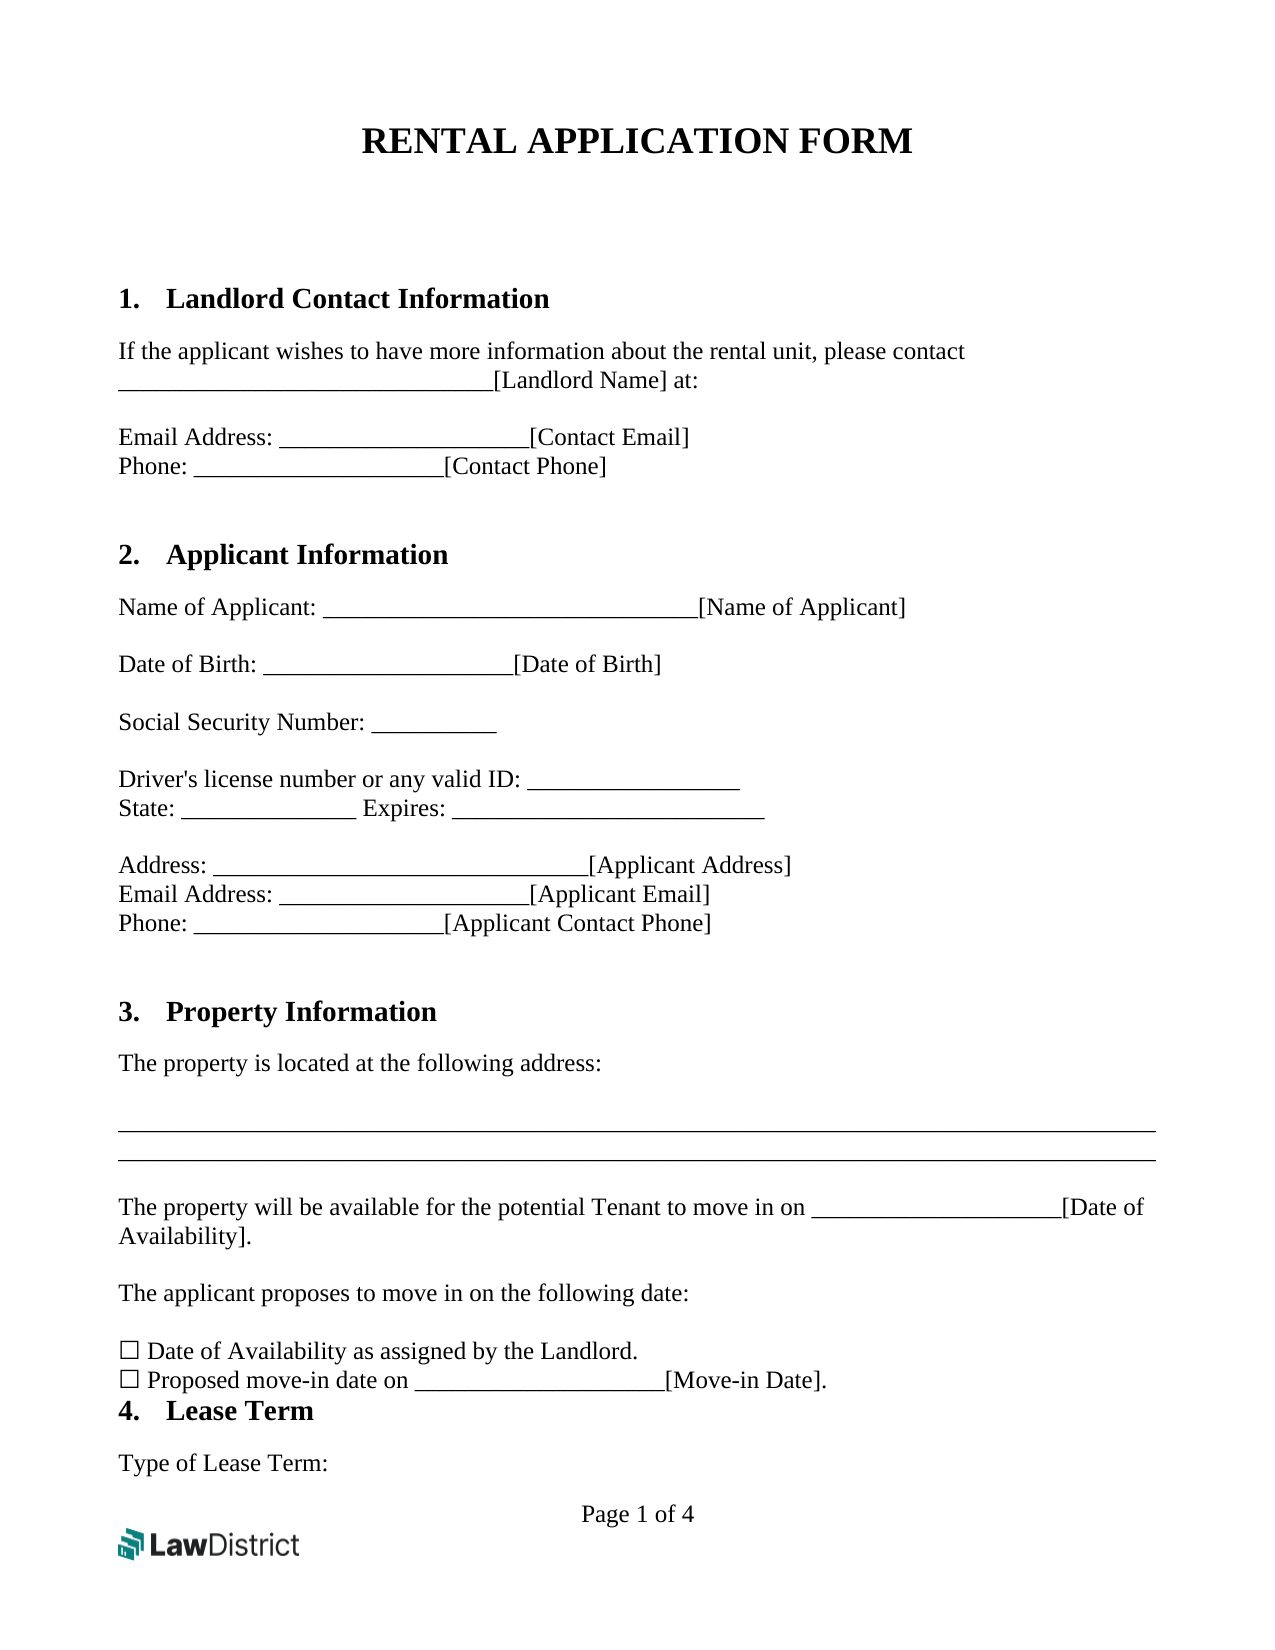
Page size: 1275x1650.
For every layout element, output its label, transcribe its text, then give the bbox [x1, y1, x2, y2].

text The property will be available for the potential Tenant to move in on ____________________[Date of Availability]. [118, 1192, 1157, 1250]
text Phone: ____________________[Contact Phone] [118, 451, 1157, 480]
list Property Information [118, 994, 1157, 1028]
text If the applicant wishes to have more information about the rental unit, please contact ______________________________[Landlord Name] at: [118, 336, 1157, 393]
text Name of Applicant: ______________________________[Name of Applicant] [118, 592, 1157, 620]
text The property is located at the following address: [118, 1048, 1157, 1077]
text Phone: ____________________[Applicant Contact Phone] [118, 908, 1157, 937]
text Email Address: ____________________[Contact Email] [118, 422, 1157, 451]
list Date of Availability as assigned by the Landlord. [118, 1336, 1157, 1365]
list Lease Term [118, 1393, 1157, 1427]
text Email Address: ____________________[Applicant Email] [118, 879, 1157, 908]
picture [118, 1527, 300, 1561]
list Landlord Contact Information [118, 282, 1157, 315]
text Address: ______________________________[Applicant Address] [118, 850, 1157, 879]
text Driver's license number or any valid ID: _________________ [118, 764, 1157, 793]
text Social Security Number: __________ [118, 707, 1157, 735]
list Applicant Information [118, 537, 1157, 571]
text Date of Birth: ____________________[Date of Birth] [118, 649, 1157, 678]
text ______________________________________________________________________________________________________________________________________________________________________ [118, 1106, 1157, 1163]
text The applicant proposes to move in on the following date: [118, 1278, 1157, 1307]
text Rental Application Form [118, 118, 1157, 161]
text Type of Lease Term: [118, 1448, 1157, 1477]
list Proposed move-in date on ____________________[Move-in Date]. [118, 1365, 1157, 1393]
text State: ______________ Expires: _________________________ [118, 793, 1157, 822]
